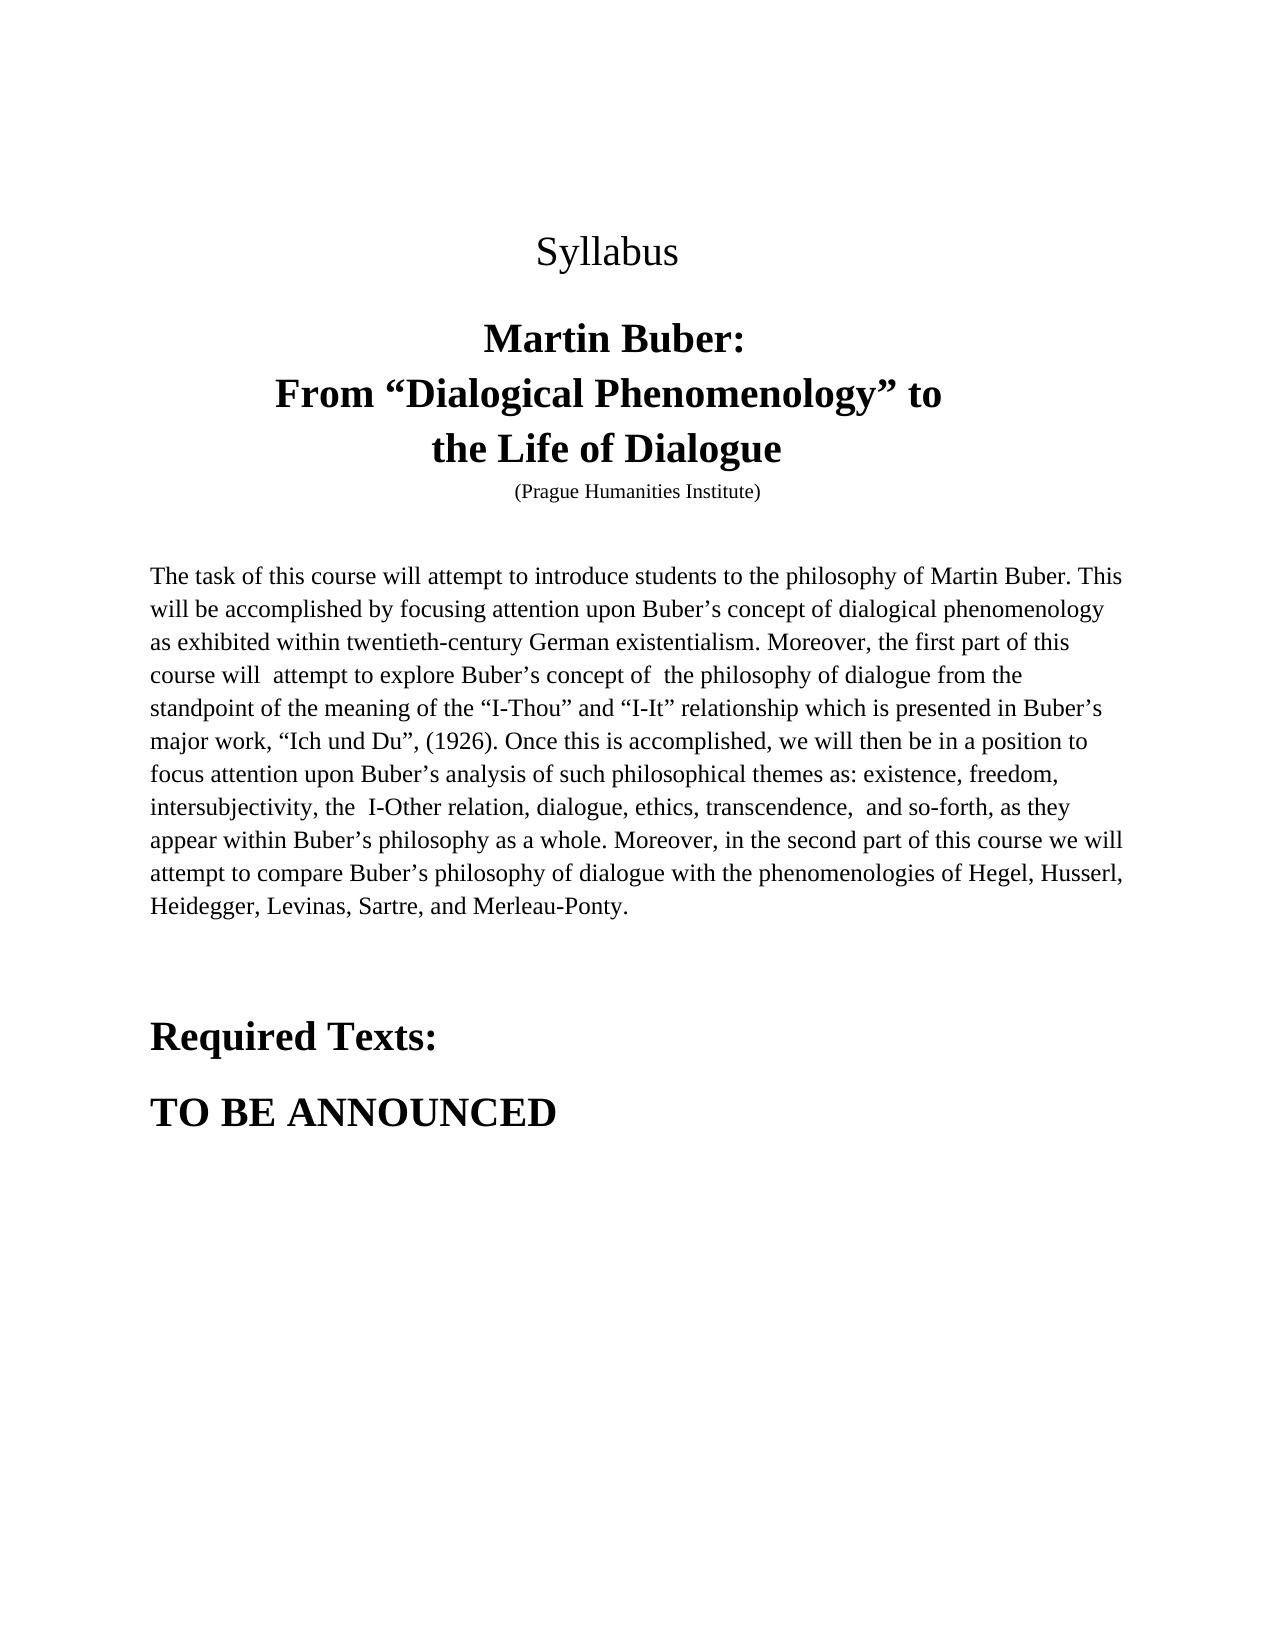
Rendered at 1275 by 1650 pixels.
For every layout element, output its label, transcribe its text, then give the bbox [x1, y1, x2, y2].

text Martin Buber: [150, 313, 1125, 361]
text the Life of Dialogue [150, 423, 1125, 471]
text Required Texts: [150, 1011, 1125, 1059]
text Syllabus [150, 226, 1125, 274]
text TO BE ANNOUNCED [150, 1087, 1125, 1135]
text (Prague Humanities Institute) [150, 478, 1125, 503]
text From “Dialogical Phenomenology” to [150, 368, 1125, 416]
text The task of this course will attempt to introduce students to the philosophy of Martin Buber. This will be accomplished by focusing attention upon Buber’s concept of dialogical phenomenology as exhibited within twentieth-century German existentialism. Moreover, the first part of this course will attempt to explore Buber’s concept of the philosophy of dialogue from the standpoint of the meaning of the “I-Thou” and “I-It” relationship which is presented in Buber’s major work, “Ich und Du”, (1926). Once this is accomplished, we will then be in a position to focus attention upon Buber’s analysis of such philosophical themes as: existence, freedom, intersubjectivity, the I-Other relation, dialogue, ethics, transcendence, and so-forth, as they appear within Buber’s philosophy as a whole. Moreover, in the second part of this course we will attempt to compare Buber’s philosophy of dialogue with the phenomenologies of Hegel, Husserl, Heidegger, Levinas, Sartre, and Merleau-Ponty. [150, 561, 1125, 920]
